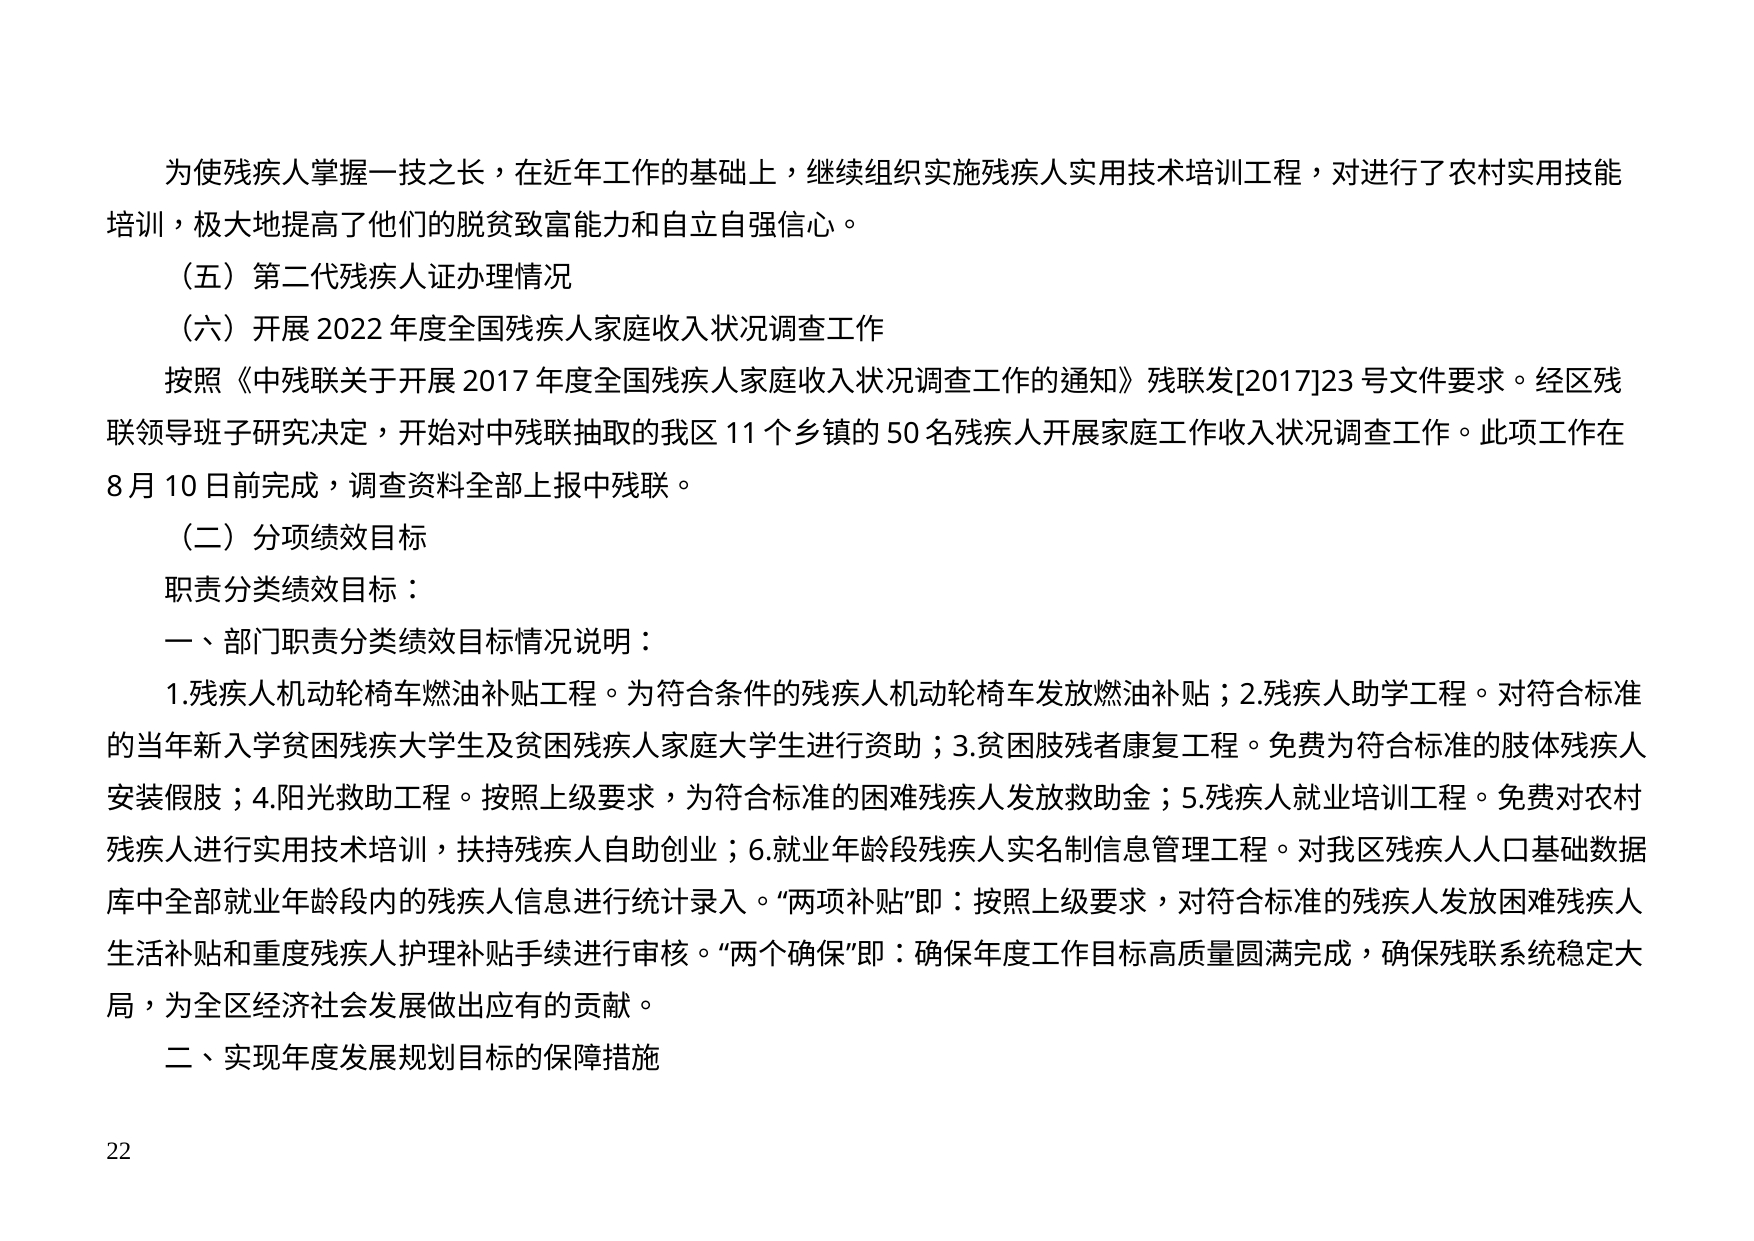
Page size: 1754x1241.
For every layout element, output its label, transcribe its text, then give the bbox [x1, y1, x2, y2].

text （六）开展2022年度全国残疾人家庭收入状况调查工作 [106, 298, 1648, 350]
text （五）第二代残疾人证办理情况 [106, 246, 1648, 298]
text 1.残疾人机动轮椅车燃油补贴工程。为符合条件的残疾人机动轮椅车发放燃油补贴；2.残疾人助学工程。对符合标准的当年新入学贫困残疾大学生及贫困残疾人家庭大学生进行资助；3.贫困肢残者康复工程。免费为符合标准的肢体残疾人安装假肢；4.阳光救助工程。按照上级要求，为符合标准的困难残疾人发放救助金；5.残疾人就业培训工程。免费对农村残疾人进行实用技术培训，扶持残疾人自助创业；6.就业年龄段残疾人实名制信息管理工程。对我区残疾人人口基础数据库中全部就业年龄段内的残疾人信息进行统计录入。“两项补贴”即：按照上级要求，对符合标准的残疾人发放困难残疾人生活补贴和重度残疾人护理补贴手续进行审核。“两个确保”即：确保年度工作目标高质量圆满完成，确保残联系统稳定大局，为全区经济社会发展做出应有的贡献。 [106, 663, 1648, 1027]
text 二、实现年度发展规划目标的保障措施 [106, 1027, 1648, 1079]
text （二）分项绩效目标 [106, 506, 1648, 558]
text 为使残疾人掌握一技之长，在近年工作的基础上，继续组织实施残疾人实用技术培训工程，对进行了农村实用技能培训，极大地提高了他们的脱贫致富能力和自立自强信心。 [106, 142, 1648, 246]
text 按照《中残联关于开展2017年度全国残疾人家庭收入状况调查工作的通知》残联发[2017]23号文件要求。经区残联领导班子研究决定，开始对中残联抽取的我区11个乡镇的50名残疾人开展家庭工作收入状况调查工作。此项工作在8月10日前完成，调查资料全部上报中残联。 [106, 350, 1648, 506]
text 一、部门职责分类绩效目标情况说明： [106, 611, 1648, 663]
text 职责分类绩效目标： [106, 558, 1648, 611]
